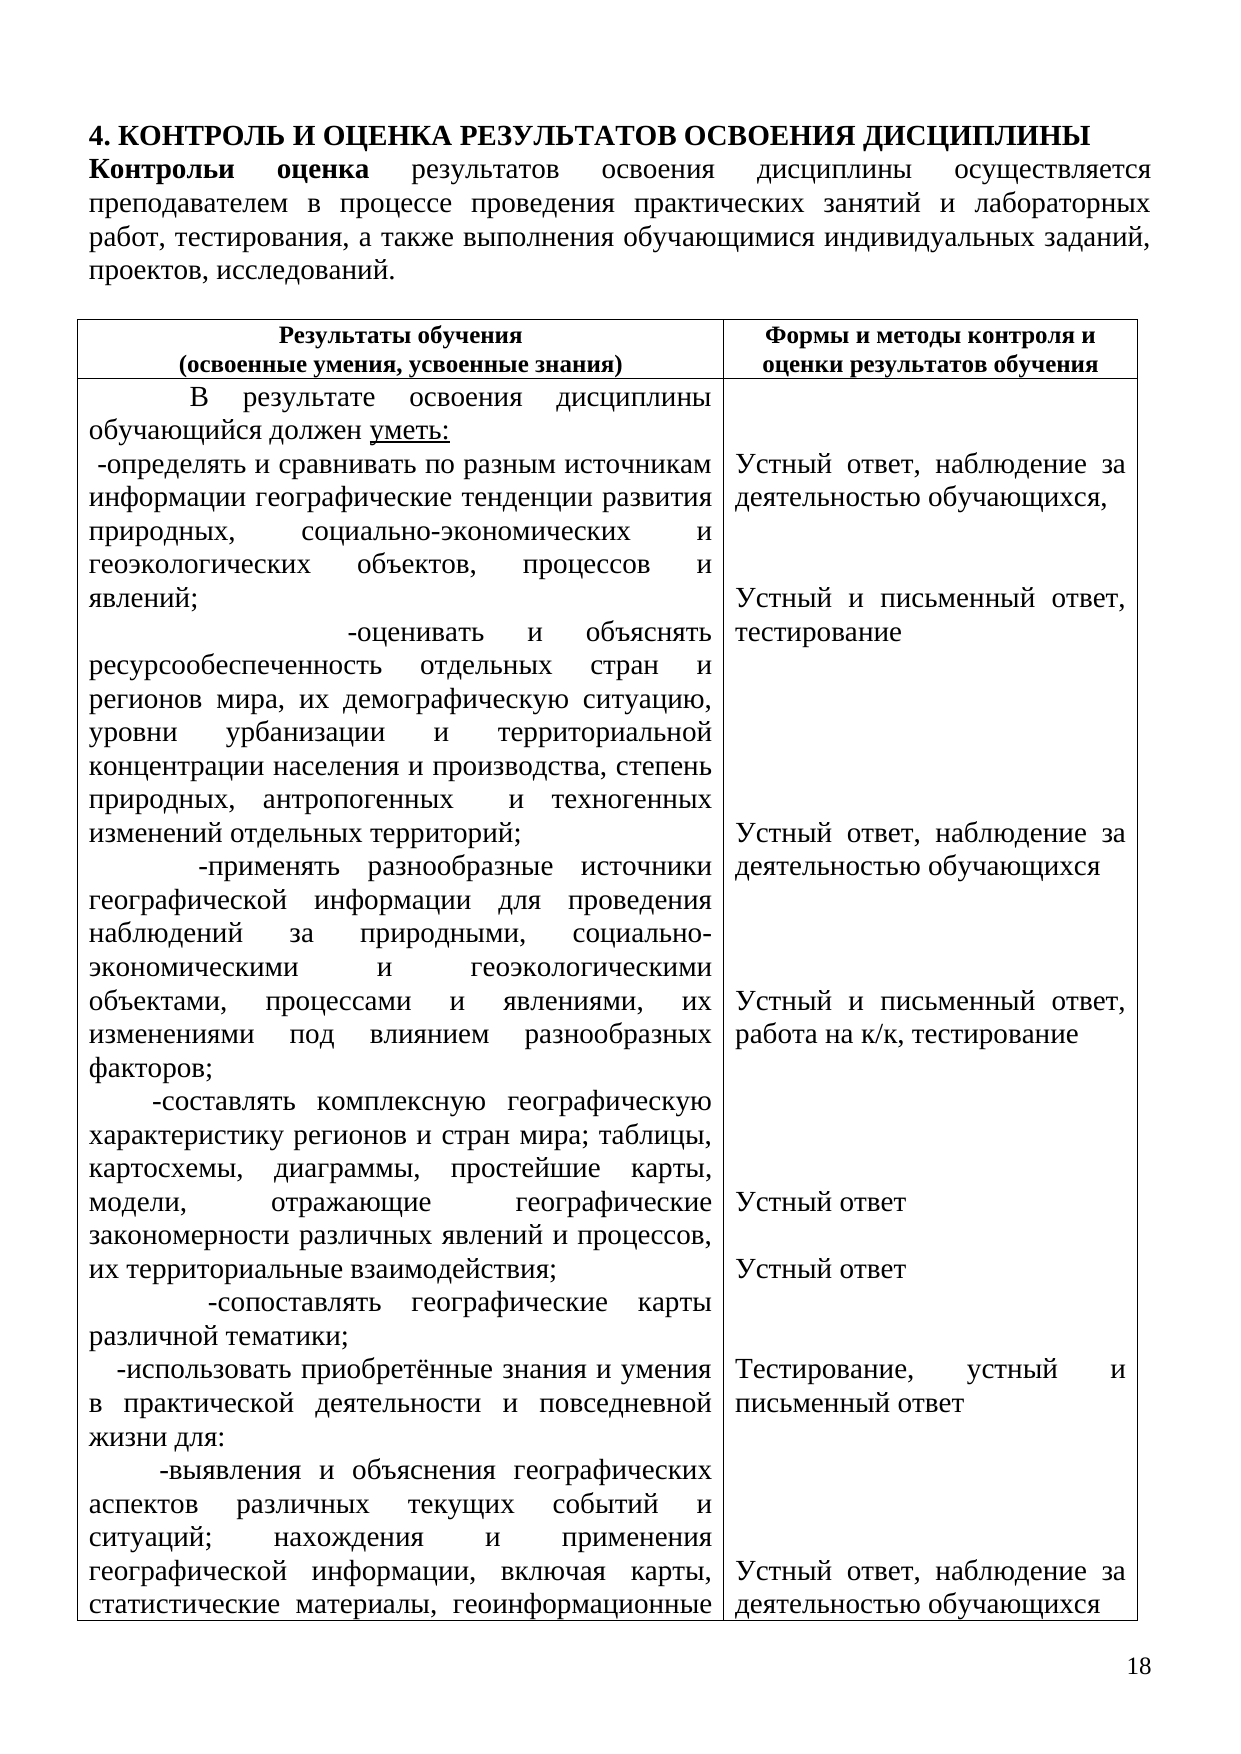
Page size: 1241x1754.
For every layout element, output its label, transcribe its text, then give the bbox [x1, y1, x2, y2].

table_header Формы и методы контроля и оценки результатов обучения [724, 320, 1137, 378]
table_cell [724, 379, 1137, 1620]
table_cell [78, 379, 723, 1620]
text Контрольи оценка результатов освоения дисциплины осуществляется преподавателем в процессе проведения практических занятий и лабораторных работ, тестирования, а также выполнения обучающимися индивидуальных заданий, проектов, исследований. [89, 152, 1152, 286]
text 4. Контроль и оценка результатов освоения Дисциплины [89, 118, 1152, 152]
table_header Результаты обучения (освоенные умения, усвоенные знания) [78, 320, 723, 378]
